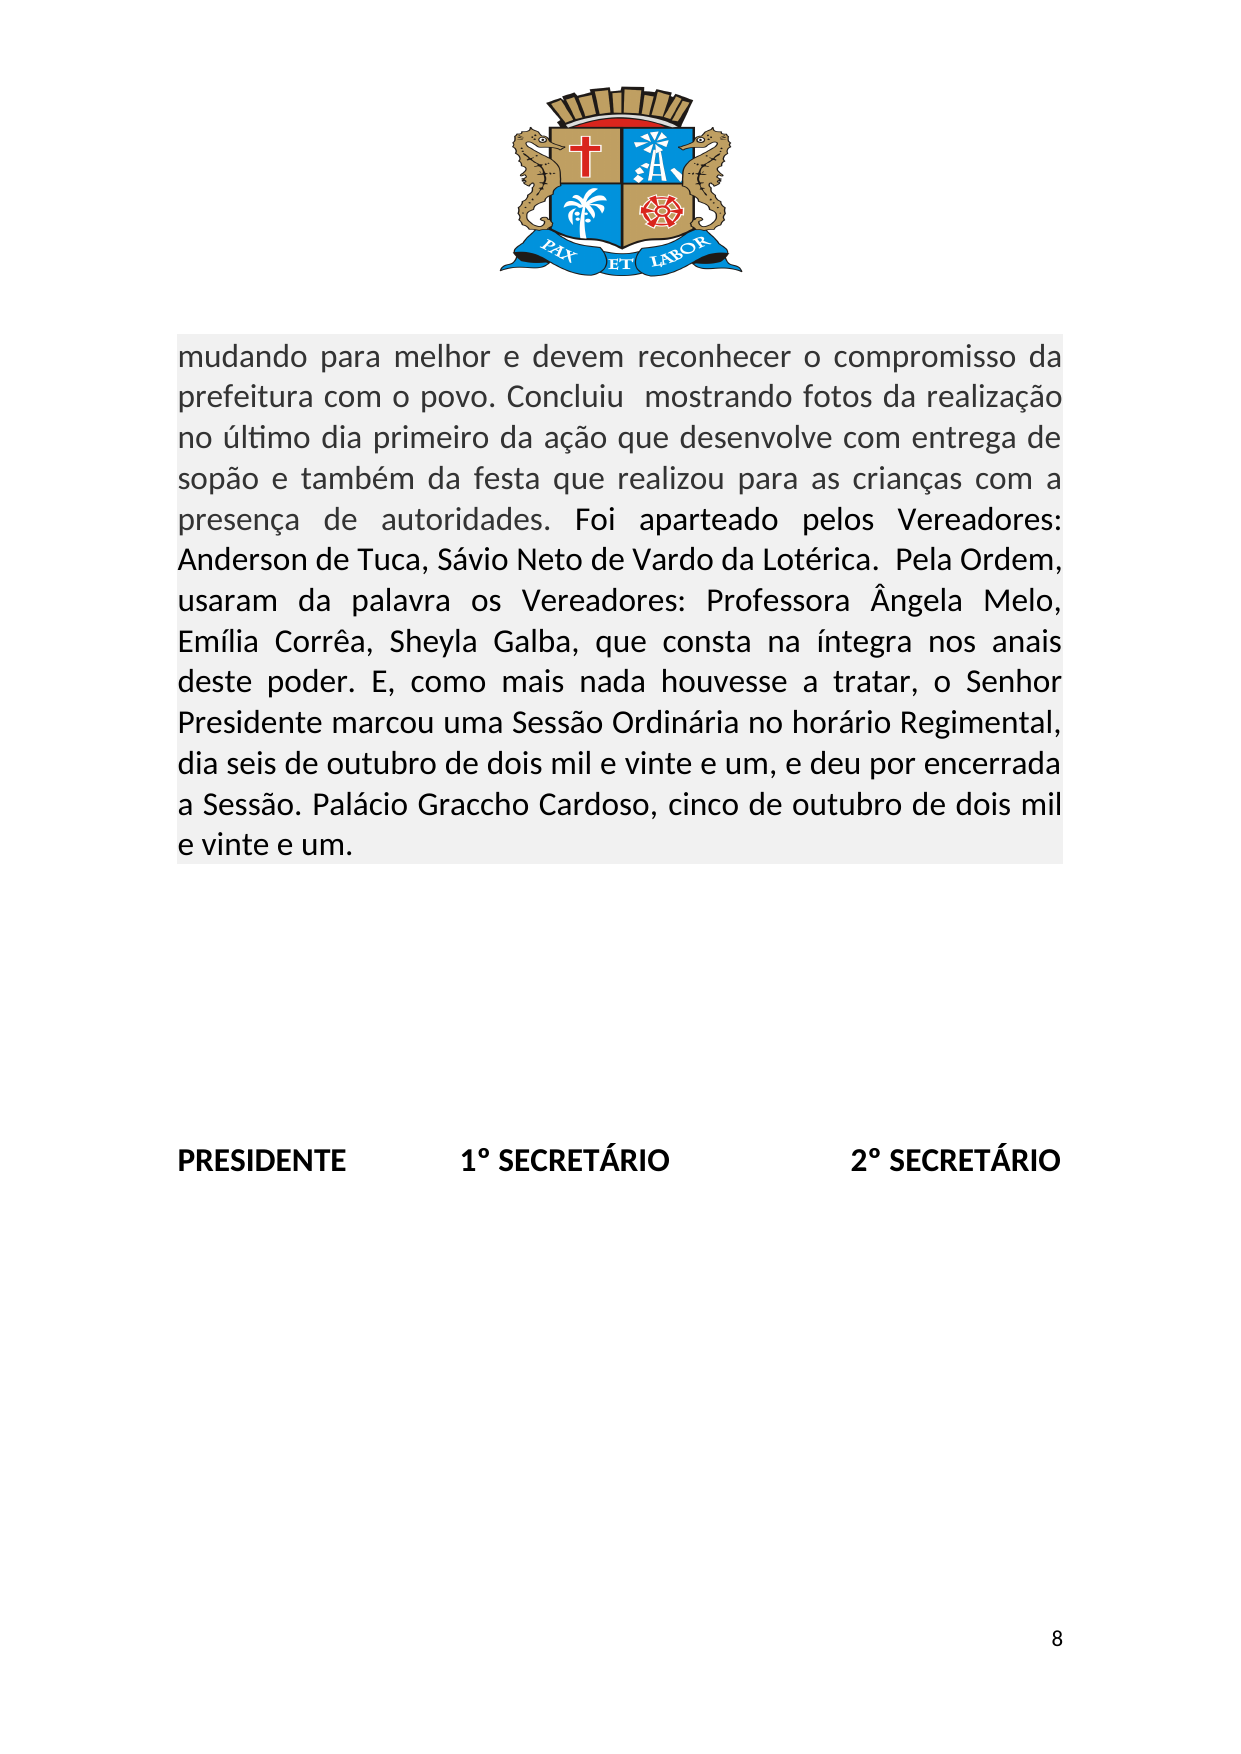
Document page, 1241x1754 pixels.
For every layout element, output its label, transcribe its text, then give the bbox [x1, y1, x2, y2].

picture [488, 73, 753, 307]
text PRESIDENTE 1º SECRETÁRIO 2º SECRETÁRIO [177, 1139, 1063, 1179]
